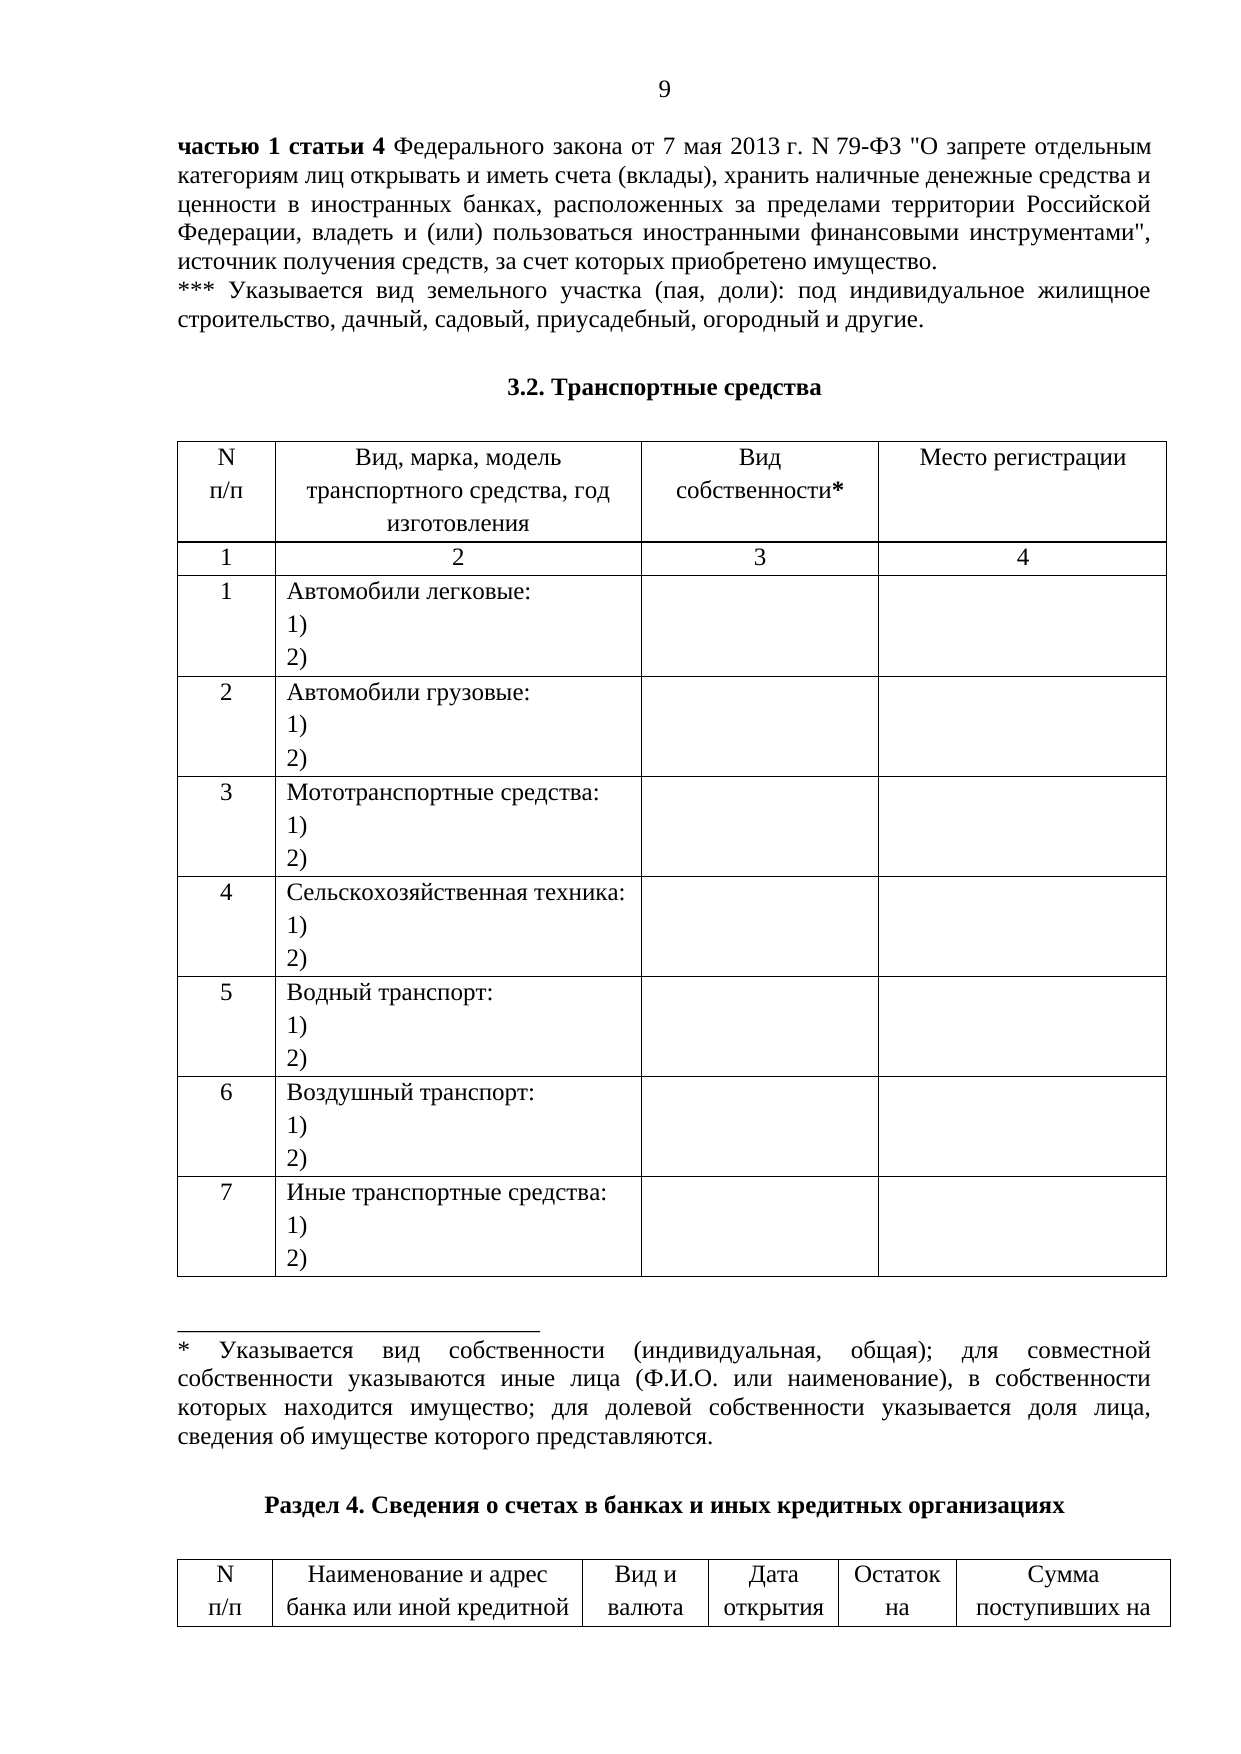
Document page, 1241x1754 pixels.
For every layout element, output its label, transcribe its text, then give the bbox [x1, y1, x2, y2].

table_cell 4 [879, 543, 1166, 575]
table_cell Автомобили грузовые: 1) 2) [276, 677, 641, 776]
table_header Дата открытия счета [709, 1560, 838, 1626]
table_header N п/п [178, 442, 275, 541]
text * Указывается вид собственности (индивидуальная, общая); для совместной собственности указываются иные лица (Ф.И.О. или наименование), в собственности которых находится имущество; для долевой собственности указывается доля лица, сведения об имуществе которого представляются. [177, 1335, 1152, 1450]
table_header Вид, марка, модель транспортного средства, год изготовления [276, 442, 641, 541]
table_cell 3 [178, 777, 275, 876]
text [177, 131, 1152, 275]
table_header Место регистрации [879, 442, 1166, 541]
table_cell 2 [178, 677, 275, 776]
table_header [957, 1560, 1170, 1626]
table_cell [879, 576, 1166, 676]
table_cell [642, 977, 878, 1076]
table_cell [642, 677, 878, 776]
table_cell Мототранспортные средства: 1) 2) [276, 777, 641, 876]
table_cell [879, 677, 1166, 776]
table_cell 3 [642, 543, 878, 575]
table_header Вид и валюта счета* [583, 1560, 708, 1626]
text *** Указывается вид земельного участка (пая, доли): под индивидуальное жилищное строительство, дачный, садовый, приусадебный, огородный и другие. [177, 275, 1152, 332]
table_cell [879, 1077, 1166, 1176]
table_cell [879, 777, 1166, 876]
table_cell 1 [178, 543, 275, 575]
table_cell [879, 877, 1166, 976]
table_cell 4 [178, 877, 275, 976]
table_cell [642, 1177, 878, 1276]
table_cell 6 [178, 1077, 275, 1176]
table_cell 1 [178, 576, 275, 676]
table_header Вид собственности* [642, 442, 878, 541]
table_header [273, 1560, 582, 1626]
table_header N п/п [178, 1560, 272, 1626]
subtitle Раздел 4. Сведения о счетах в банках и иных кредитных организациях [177, 1490, 1152, 1518]
table_cell Водный транспорт: 1) 2) [276, 977, 641, 1076]
table_cell [642, 777, 878, 876]
table_cell [642, 877, 878, 976]
table_cell [642, 576, 878, 676]
table_cell [879, 1177, 1166, 1276]
text _____________________________ [177, 1306, 1152, 1335]
table_cell [879, 977, 1166, 1076]
table_cell Воздушный транспорт: 1) 2) [276, 1077, 641, 1176]
table_cell 5 [178, 977, 275, 1076]
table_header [839, 1560, 956, 1626]
table_cell 7 [178, 1177, 275, 1276]
table_cell Сельскохозяйственная техника: 1) 2) [276, 877, 641, 976]
subtitle 3.2. Транспортные средства [177, 372, 1152, 401]
table_cell Автомобили легковые: 1) 2) [276, 576, 641, 676]
table_cell 2 [276, 543, 641, 575]
table_cell [642, 1077, 878, 1176]
table_cell Иные транспортные средства: 1) 2) [276, 1177, 641, 1276]
